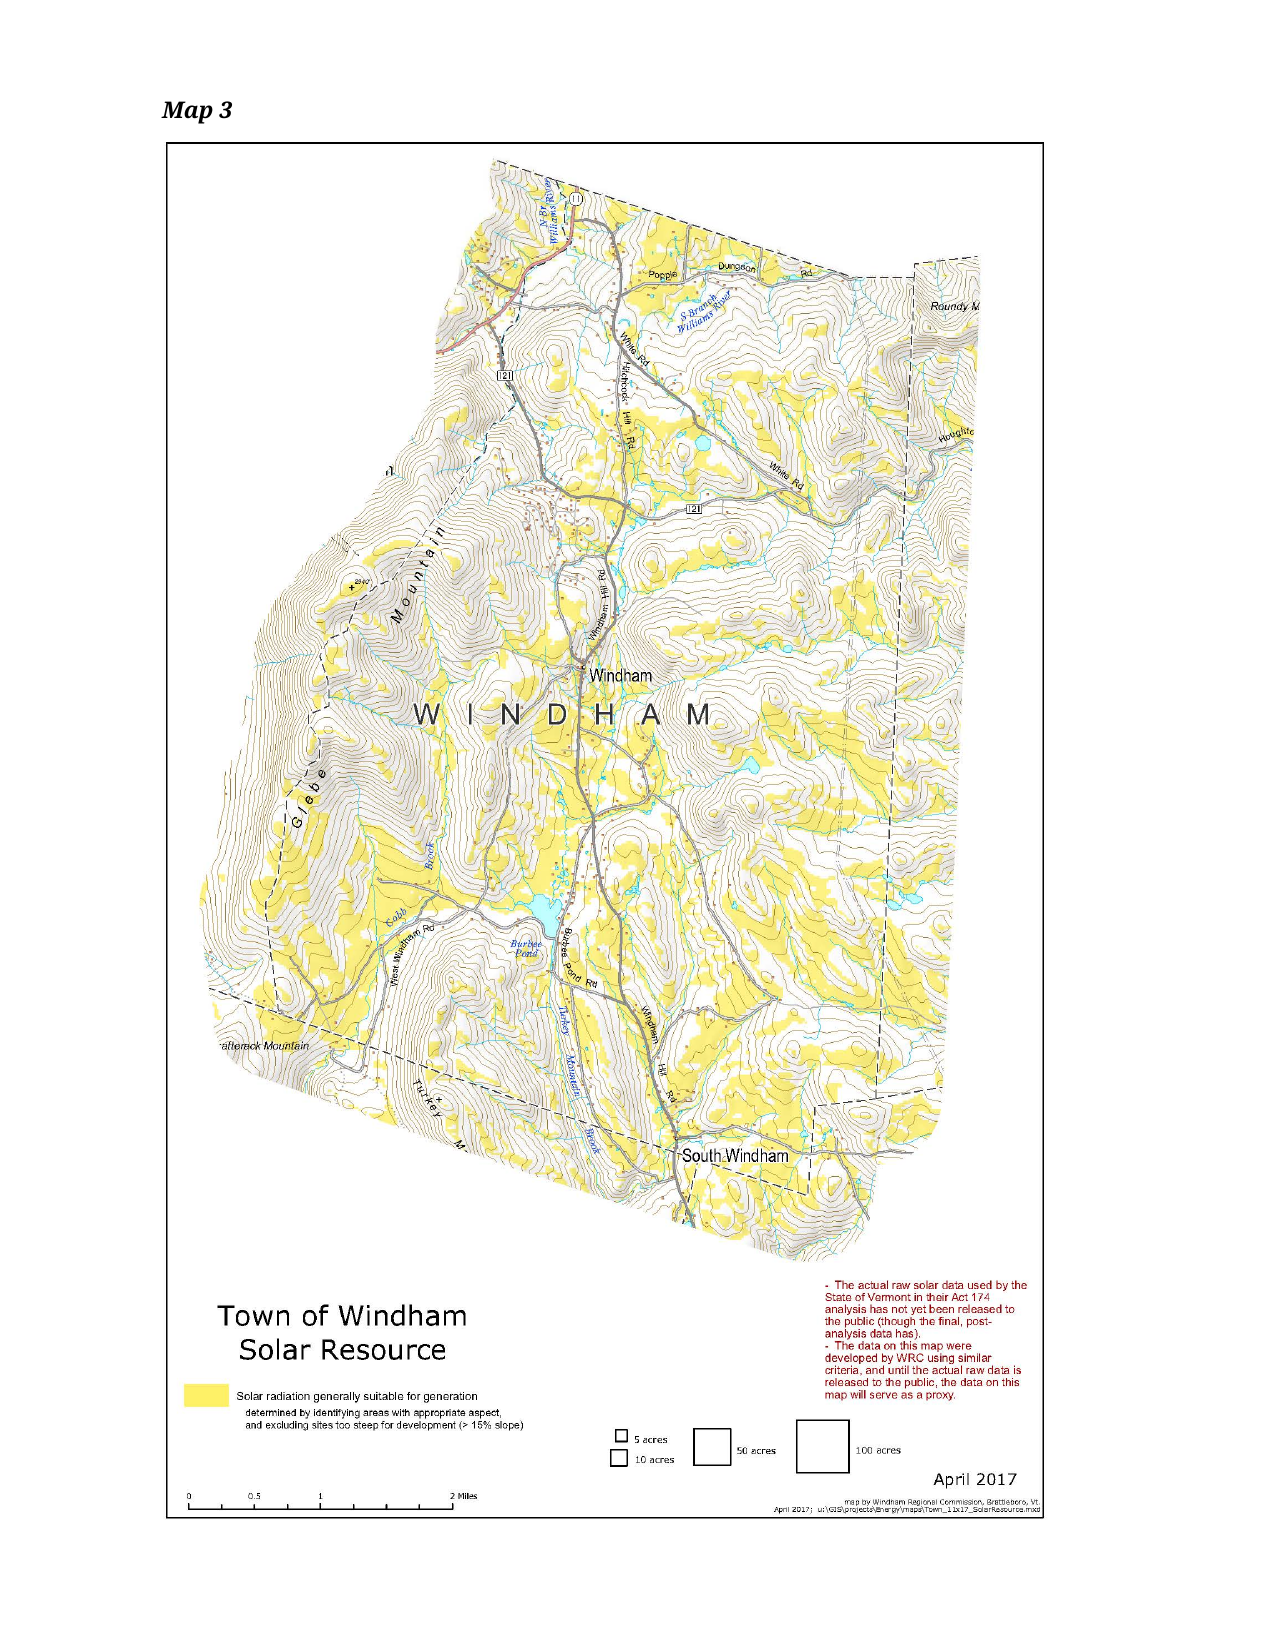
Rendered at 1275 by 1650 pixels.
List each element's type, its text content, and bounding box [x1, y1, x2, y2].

text Map 3 [150, 94, 1125, 125]
picture [150, 125, 1066, 1541]
